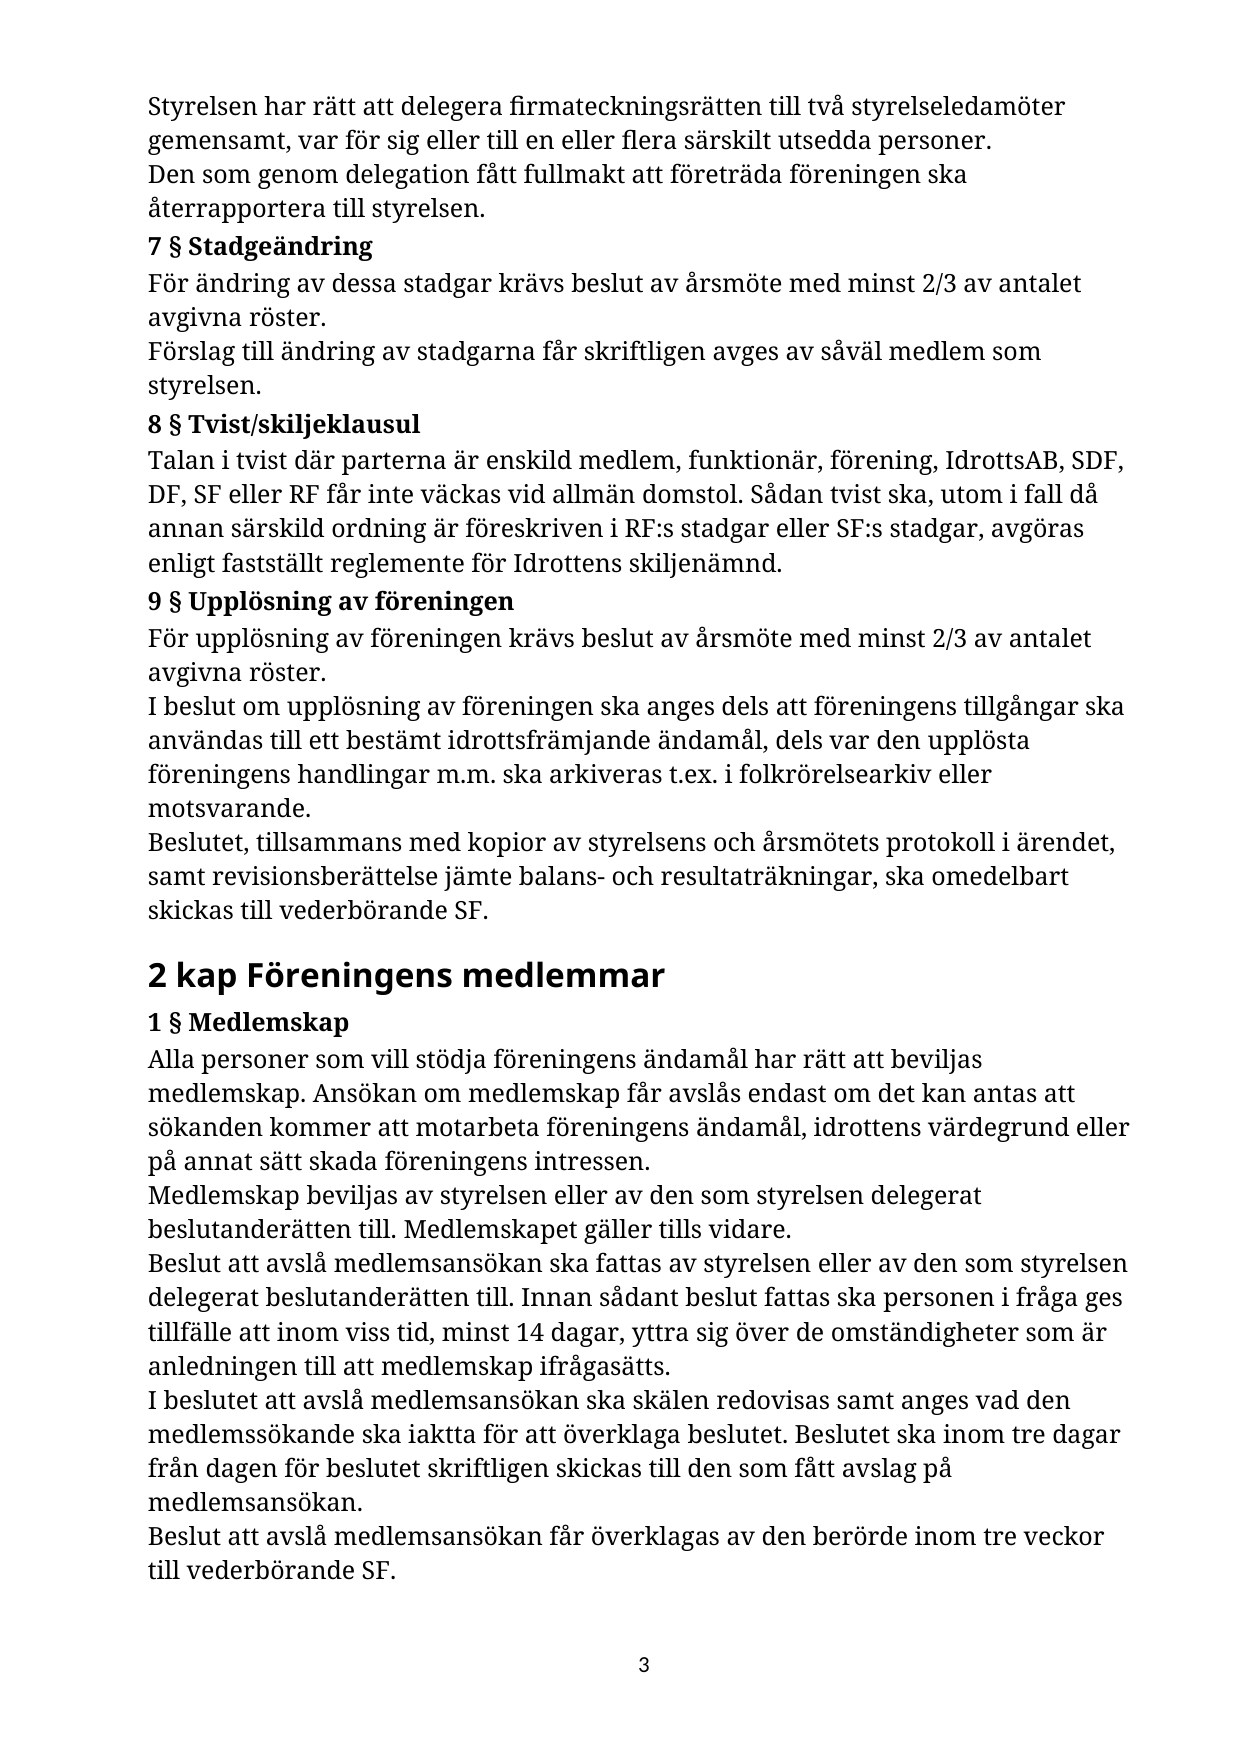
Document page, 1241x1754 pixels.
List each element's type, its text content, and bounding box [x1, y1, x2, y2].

subtitle 8 § Tvist/skiljeklausul [148, 406, 1140, 440]
subtitle 2 kap Föreningens medlemmar [148, 952, 1140, 997]
text För ändring av dessa stadgar krävs beslut av årsmöte med minst 2/3 av antalet avgivna röster. [148, 266, 1140, 334]
text I beslut om upplösning av föreningen ska anges dels att föreningens tillgångar ska användas till ett bestämt idrottsfrämjande ändamål, dels var den upplösta föreningens handlingar m.m. ska arkiveras t.ex. i folkrörelsearkiv eller motsvarande. [148, 688, 1140, 824]
text För upplösning av föreningen krävs beslut av årsmöte med minst 2/3 av antalet avgivna röster. [148, 620, 1140, 688]
subtitle 9 § Upplösning av föreningen [148, 583, 1140, 617]
text Beslutet, tillsammans med kopior av styrelsens och årsmötets protokoll i ärendet, samt revisionsberättelse jämte balans- och resultaträkningar, ska omedelbart skickas till vederbörande SF. [148, 824, 1140, 927]
subtitle 1 § Medlemskap [148, 1005, 1140, 1039]
text Beslut att avslå medlemsansökan får överklagas av den berörde inom tre veckor till vederbörande SF. [148, 1518, 1140, 1587]
text I beslutet att avslå medlemsansökan ska skälen redovisas samt anges vad den medlemssökande ska iaktta för att överklaga beslutet. Beslutet ska inom tre dagar från dagen för beslutet skriftligen skickas till den som fått avslag på medlemsansökan. [148, 1382, 1140, 1518]
text Den som genom delegation fått fullmakt att företräda föreningen ska återrapportera till styrelsen. [148, 157, 1140, 225]
text Styrelsen har rätt att delegera firmateckningsrätten till två styrelseledamöter gemensamt, var för sig eller till en eller flera särskilt utsedda personer. [148, 89, 1140, 157]
subtitle 7 § Stadgeändring [148, 229, 1140, 263]
text Alla personer som vill stödja föreningens ändamål har rätt att beviljas medlemskap. Ansökan om medlemskap får avslås endast om det kan antas att sökanden kommer att motarbeta föreningens ändamål, idrottens värdegrund eller på annat sätt skada föreningens intressen. [148, 1042, 1140, 1178]
text Medlemskap beviljas av styrelsen eller av den som styrelsen delegerat beslutanderätten till. Medlemskapet gäller tills vidare. [148, 1178, 1140, 1246]
text Talan i tvist där parterna är enskild medlem, funktionär, förening, IdrottsAB, SDF, DF, SF eller RF får inte väckas vid allmän domstol. Sådan tvist ska, utom i fall då annan särskild ordning är föreskriven i RF:s stadgar eller SF:s stadgar, avgöras enligt fastställt reglemente för Idrottens skiljenämnd. [148, 443, 1140, 579]
text Beslut att avslå medlemsansökan ska fattas av styrelsen eller av den som styrelsen delegerat beslutanderätten till. Innan sådant beslut fattas ska personen i fråga ges tillfälle att inom viss tid, minst 14 dagar, yttra sig över de omständigheter som är anledningen till att medlemskap ifrågasätts. [148, 1246, 1140, 1382]
text Förslag till ändring av stadgarna får skriftligen avges av såväl medlem som styrelsen. [148, 334, 1140, 402]
